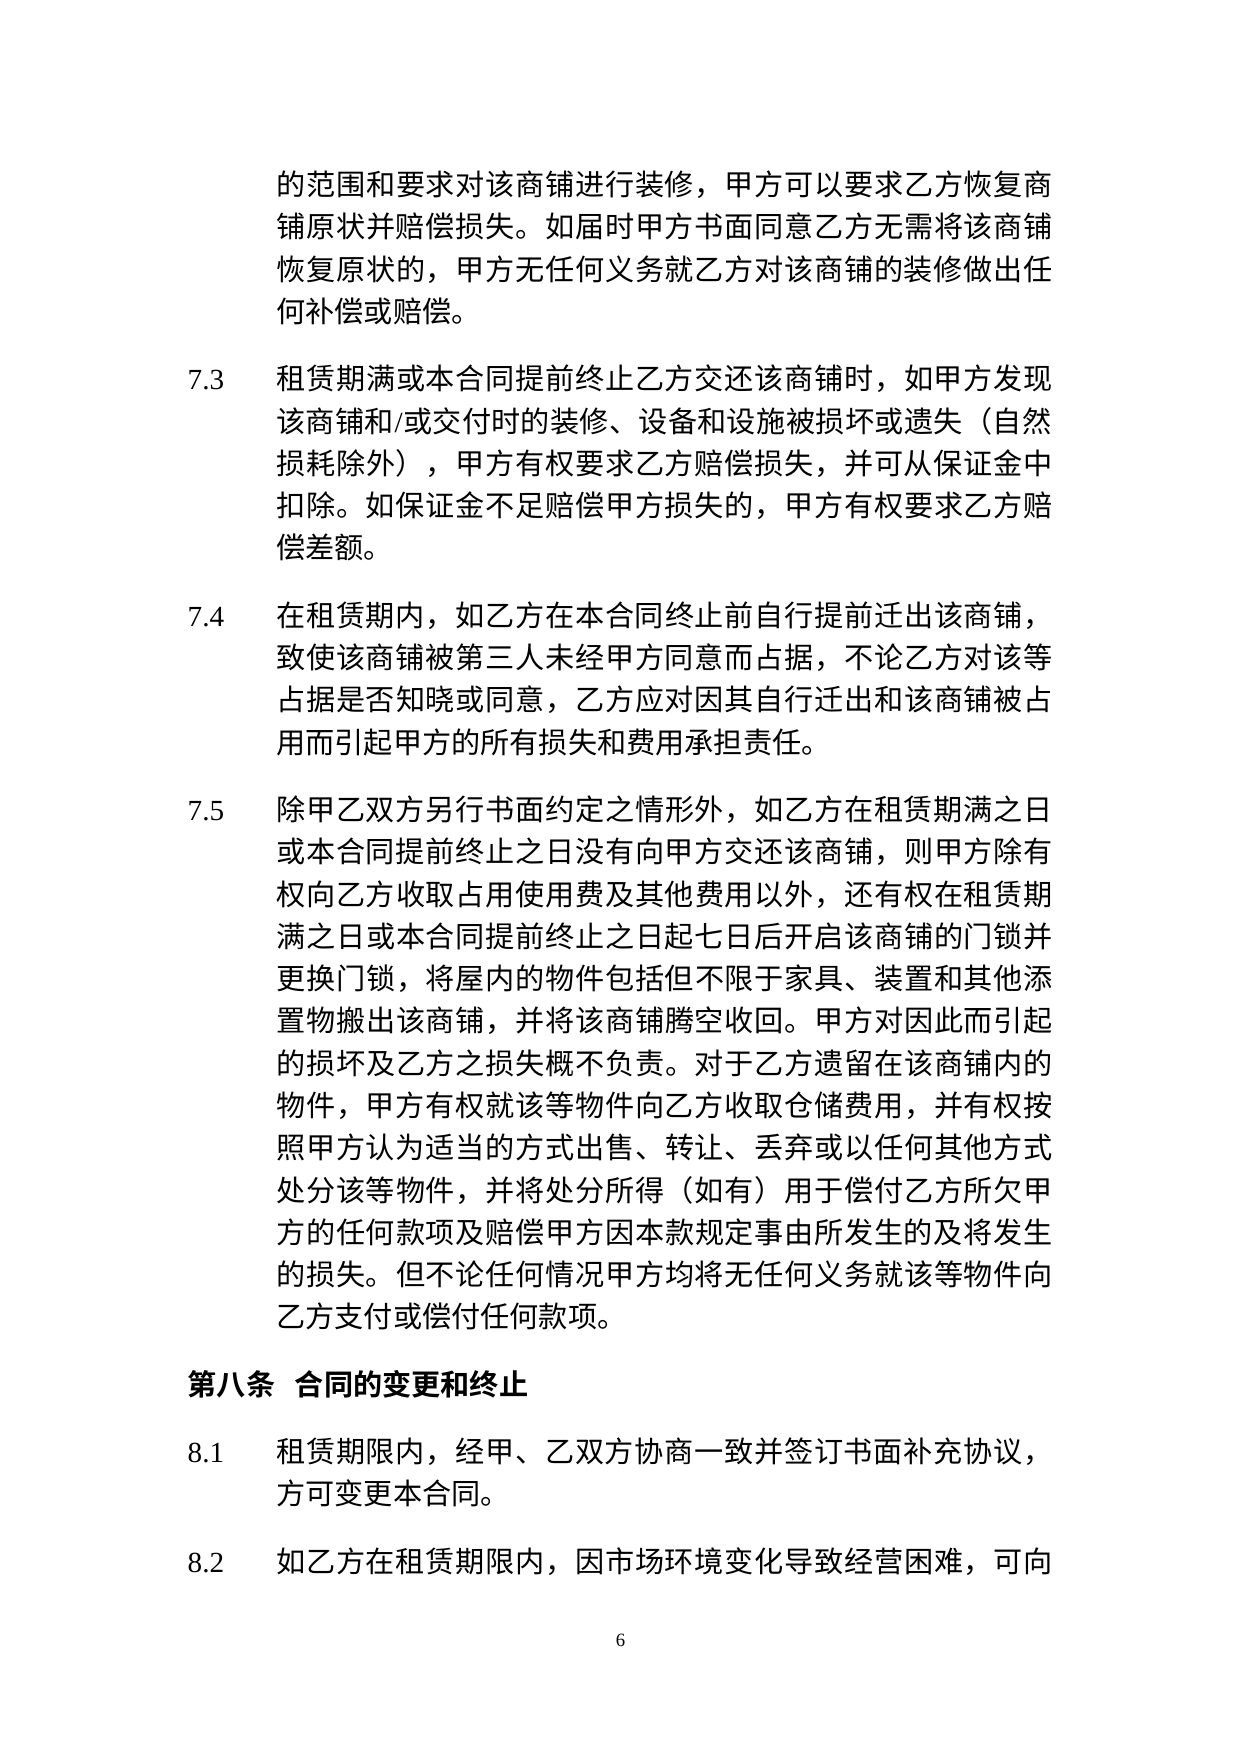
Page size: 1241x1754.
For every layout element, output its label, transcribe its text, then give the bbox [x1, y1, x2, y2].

text 第八条 合同的变更和终止 [187, 1361, 1053, 1404]
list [187, 1538, 1053, 1581]
list 租赁期限内，经甲、乙双方协商一致并签订书面补充协议，方可变更本合同。 [187, 1429, 1053, 1513]
list 除甲乙双方另行书面约定之情形外，如乙方在租赁期满之日或本合同提前终止之日没有向甲方交还该商铺，则甲方除有权向乙方收取占用使用费及其他费用以外，还有权在租赁期满之日或本合同提前终止之日起七日后开启该商铺的门锁并更换门锁，将屋内的物件包括但不限于家具、装置和其他添置物搬出该商铺，并将该商铺腾空收回。甲方对因此而引起的损坏及乙方之损失概不负责。对于乙方遗留在该商铺内的物件，甲方有权就该等物件向乙方收取仓储费用，并有权按照甲方认为适当的方式出售、转让、丢弃或以任何其他方式处分该等物件，并将处分所得（如有）用于偿付乙方所欠甲方的任何款项及赔偿甲方因本款规定事由所发生的及将发生的损失。但不论任何情况甲方均将无任何义务就该等物件向乙方支付或偿付任何款项。 [187, 787, 1053, 1336]
list 租赁期满或本合同提前终止乙方交还该商铺时，如甲方发现该商铺和/或交付时的装修、设备和设施被损坏或遗失（自然损耗除外），甲方有权要求乙方赔偿损失，并可从保证金中扣除。如保证金不足赔偿甲方损失的，甲方有权要求乙方赔偿差额。 [187, 356, 1053, 567]
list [187, 162, 1053, 331]
list 在租赁期内，如乙方在本合同终止前自行提前迁出该商铺，致使该商铺被第三人未经甲方同意而占据，不论乙方对该等占据是否知晓或同意，乙方应对因其自行迁出和该商铺被占用而引起甲方的所有损失和费用承担责任。 [187, 592, 1053, 762]
